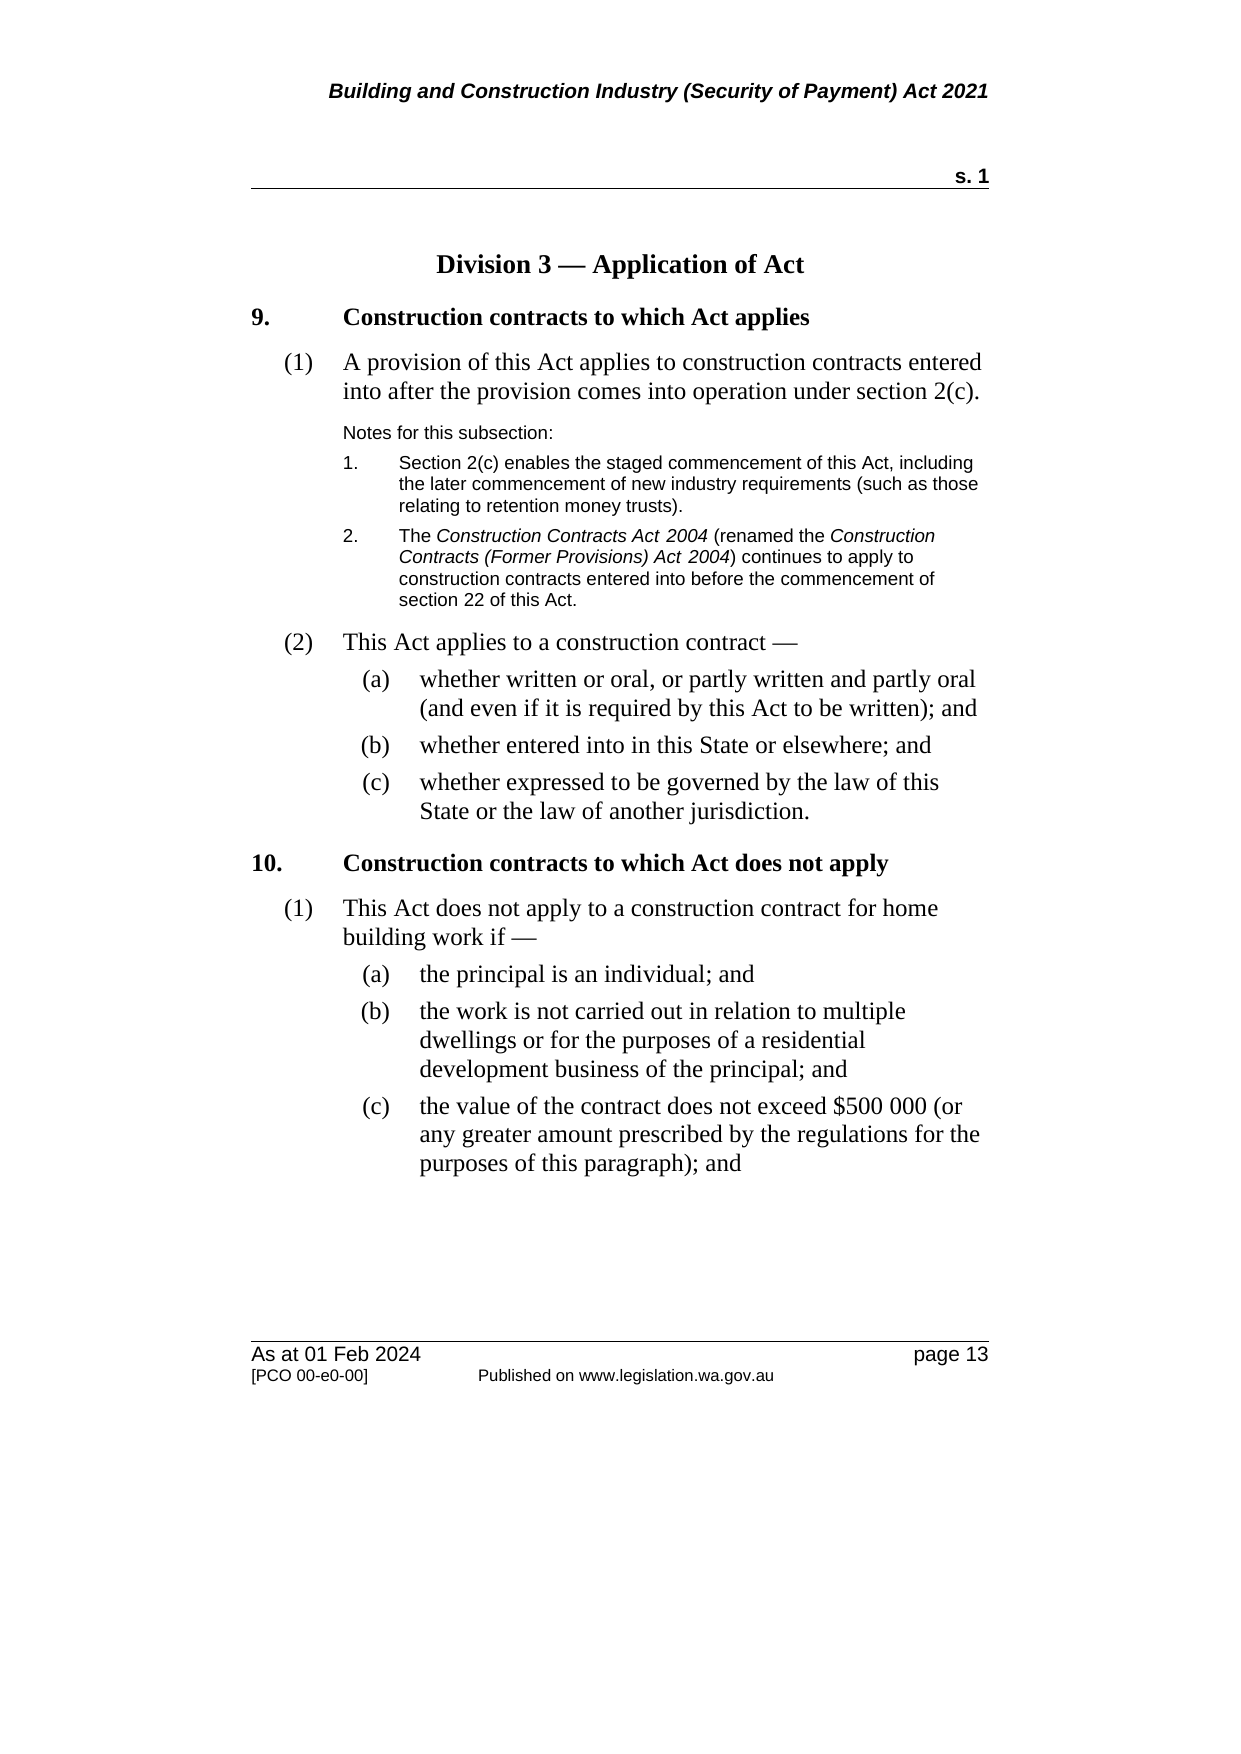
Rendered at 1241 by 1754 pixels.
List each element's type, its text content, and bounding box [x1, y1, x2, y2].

text 2. The Construction Contracts Act 2004 (renamed the Construction Contracts (Former Provisions) Act 2004) continues to apply to construction contracts entered into before the commencement of section 22 of this Act. [251, 524, 989, 611]
text (2) This Act applies to a construction contract — [251, 627, 989, 656]
text (b) the work is not carried out in relation to multiple dwellings or for the purposes of a residential development business of the principal; and [251, 996, 989, 1082]
subtitle Division 3 — Application of Act [251, 248, 989, 279]
text 1. Section 2(c) enables the staged commencement of this Act, including the later commencement of new industry requirements (such as those relating to retention money trusts). [251, 452, 989, 516]
text (1) A provision of this Act applies to construction contracts entered into after the provision comes into operation under section 2(c). [251, 347, 989, 405]
text (1) This Act does not apply to a construction contract for home building work if — [251, 893, 989, 951]
text (a) whether written or oral, or partly written and partly oral (and even if it is required by this Act to be written); and [251, 664, 989, 722]
text (c) the value of the contract does not exceed $500 000 (or any greater amount prescribed by the regulations for the purposes of this paragraph); and [251, 1091, 989, 1177]
subtitle Notes for this subsection: [251, 422, 989, 443]
text (b) whether entered into in this State or elsewhere; and [251, 730, 989, 759]
text (a) the principal is an individual; and [251, 959, 989, 988]
subtitle 9. Construction contracts to which Act applies [251, 302, 989, 331]
subtitle 10. Construction contracts to which Act does not apply [251, 848, 989, 877]
text (c) whether expressed to be governed by the law of this State or the law of another jurisdiction. [251, 767, 989, 825]
